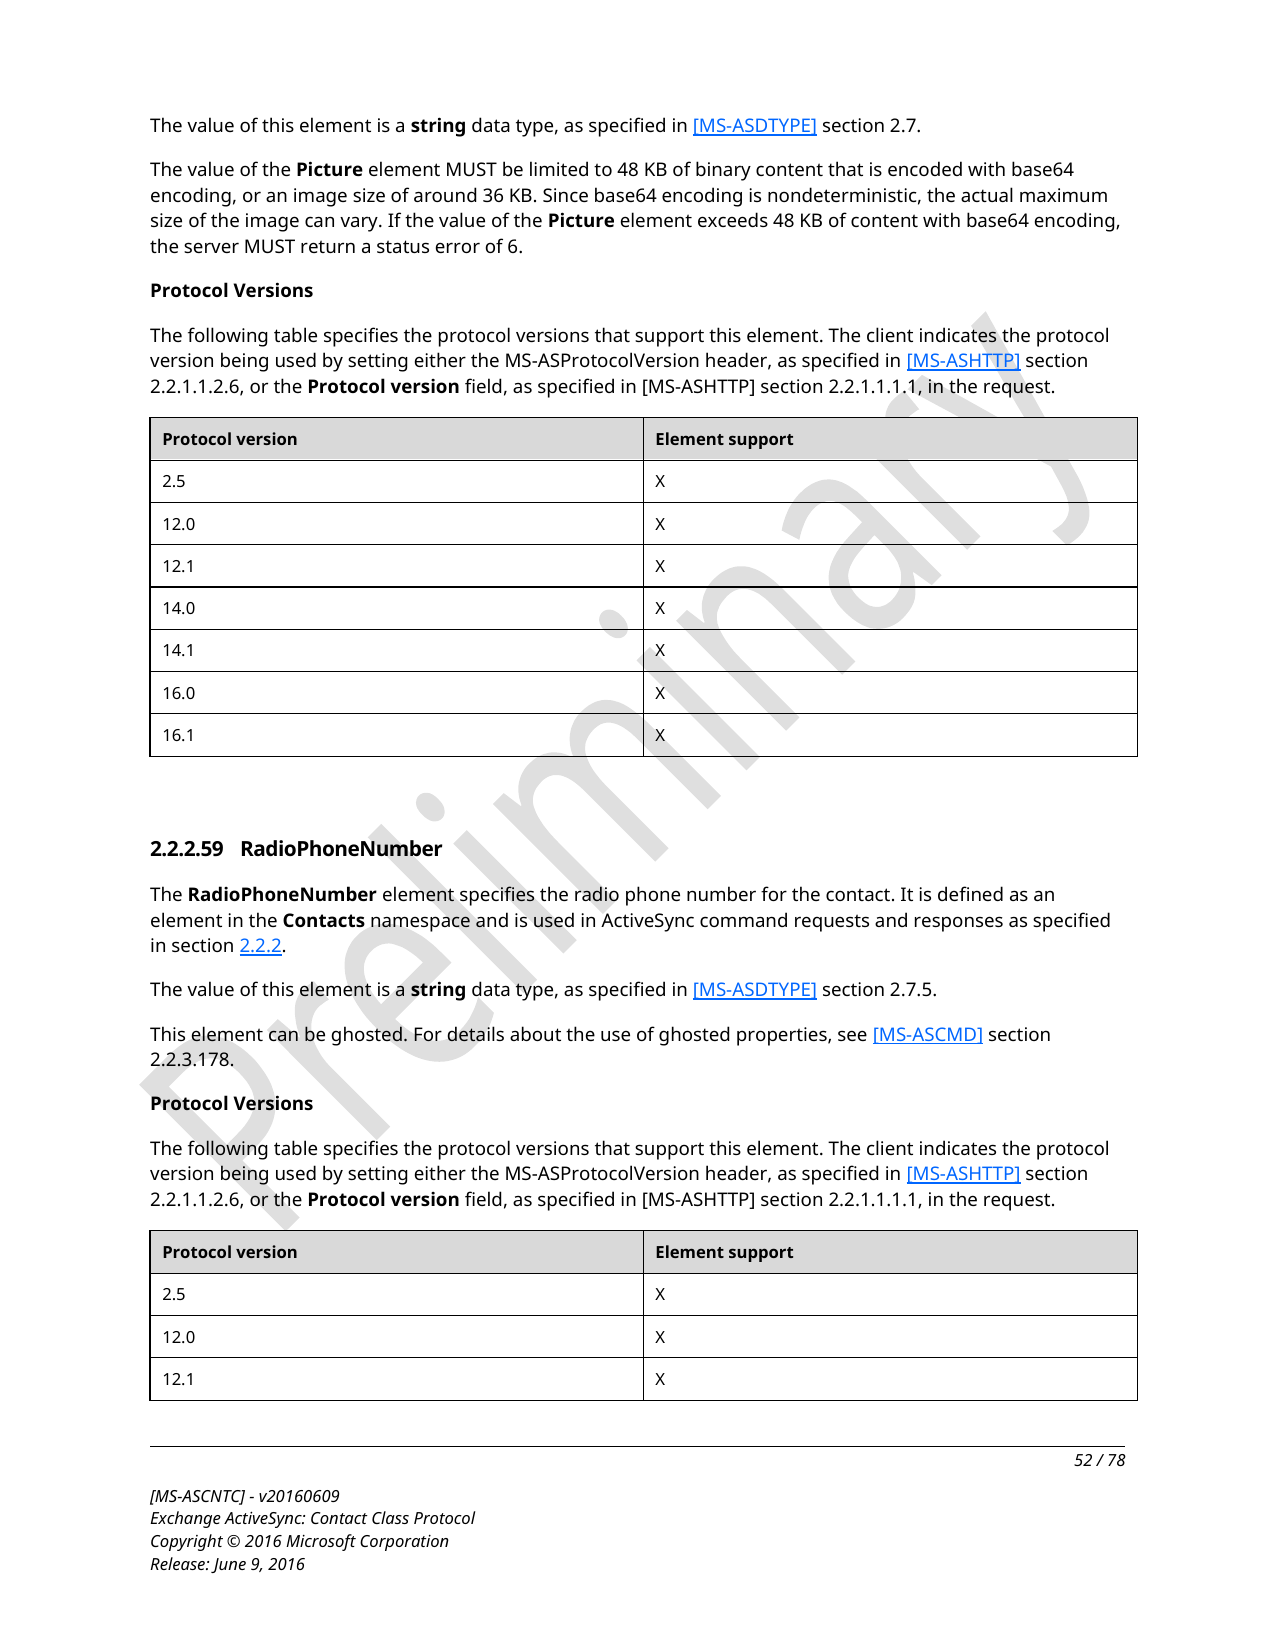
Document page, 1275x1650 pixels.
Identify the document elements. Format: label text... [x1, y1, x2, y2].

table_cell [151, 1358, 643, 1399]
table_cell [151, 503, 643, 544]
text The following table specifies the protocol versions that support this element. The client indicates the protocol version being used by setting either the MS-ASProtocolVersion header, as specified in [MS-ASHTTP] section 2.2.1.1.2.6, or the Protocol version field, as specified in [MS-ASHTTP] section 2.2.1.1.1.1, in the request. [150, 1135, 1125, 1212]
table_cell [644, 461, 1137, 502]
text The value of the Picture element MUST be limited to 48 KB of binary content that is encoded with base64 encoding, or an image size of around 36 KB. Since base64 encoding is nondeterministic, the actual maximum size of the image can vary. If the value of the Picture element exceeds 48 KB of content with base64 encoding, the server MUST return a status error of 6. [150, 157, 1125, 259]
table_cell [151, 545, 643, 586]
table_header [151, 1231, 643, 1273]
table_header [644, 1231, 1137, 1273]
text The RadioPhoneNumber element specifies the radio phone number for the contact. It is defined as an element in the Contacts namespace and is used in ActiveSync command requests and responses as specified in section 2.2.2. [150, 881, 1125, 958]
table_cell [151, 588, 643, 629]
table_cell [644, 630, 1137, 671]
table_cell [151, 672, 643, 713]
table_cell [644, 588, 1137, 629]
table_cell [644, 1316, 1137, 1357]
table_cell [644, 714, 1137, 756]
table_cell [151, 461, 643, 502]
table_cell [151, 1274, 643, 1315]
text This element can be ghosted. For details about the use of ghosted properties, see [MS-ASCMD] section 2.2.3.178. [150, 1021, 1125, 1072]
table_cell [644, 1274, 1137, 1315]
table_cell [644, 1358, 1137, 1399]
subtitle RadioPhoneNumber [150, 834, 1125, 863]
text Protocol Versions [150, 1091, 1125, 1116]
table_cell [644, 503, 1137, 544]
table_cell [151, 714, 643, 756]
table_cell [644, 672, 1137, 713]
text The following table specifies the protocol versions that support this element. The client indicates the protocol version being used by setting either the MS-ASProtocolVersion header, as specified in [MS-ASHTTP] section 2.2.1.1.2.6, or the Protocol version field, as specified in [MS-ASHTTP] section 2.2.1.1.1.1, in the request. [150, 322, 1125, 398]
text The value of this element is a string data type, as specified in [MS-ASDTYPE] section 2.7. [150, 112, 1125, 138]
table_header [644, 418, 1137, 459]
text Protocol Versions [150, 278, 1125, 303]
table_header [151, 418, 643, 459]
text The value of this element is a string data type, as specified in [MS-ASDTYPE] section 2.7.5. [150, 977, 1125, 1002]
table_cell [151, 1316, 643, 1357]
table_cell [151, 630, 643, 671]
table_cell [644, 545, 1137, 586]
